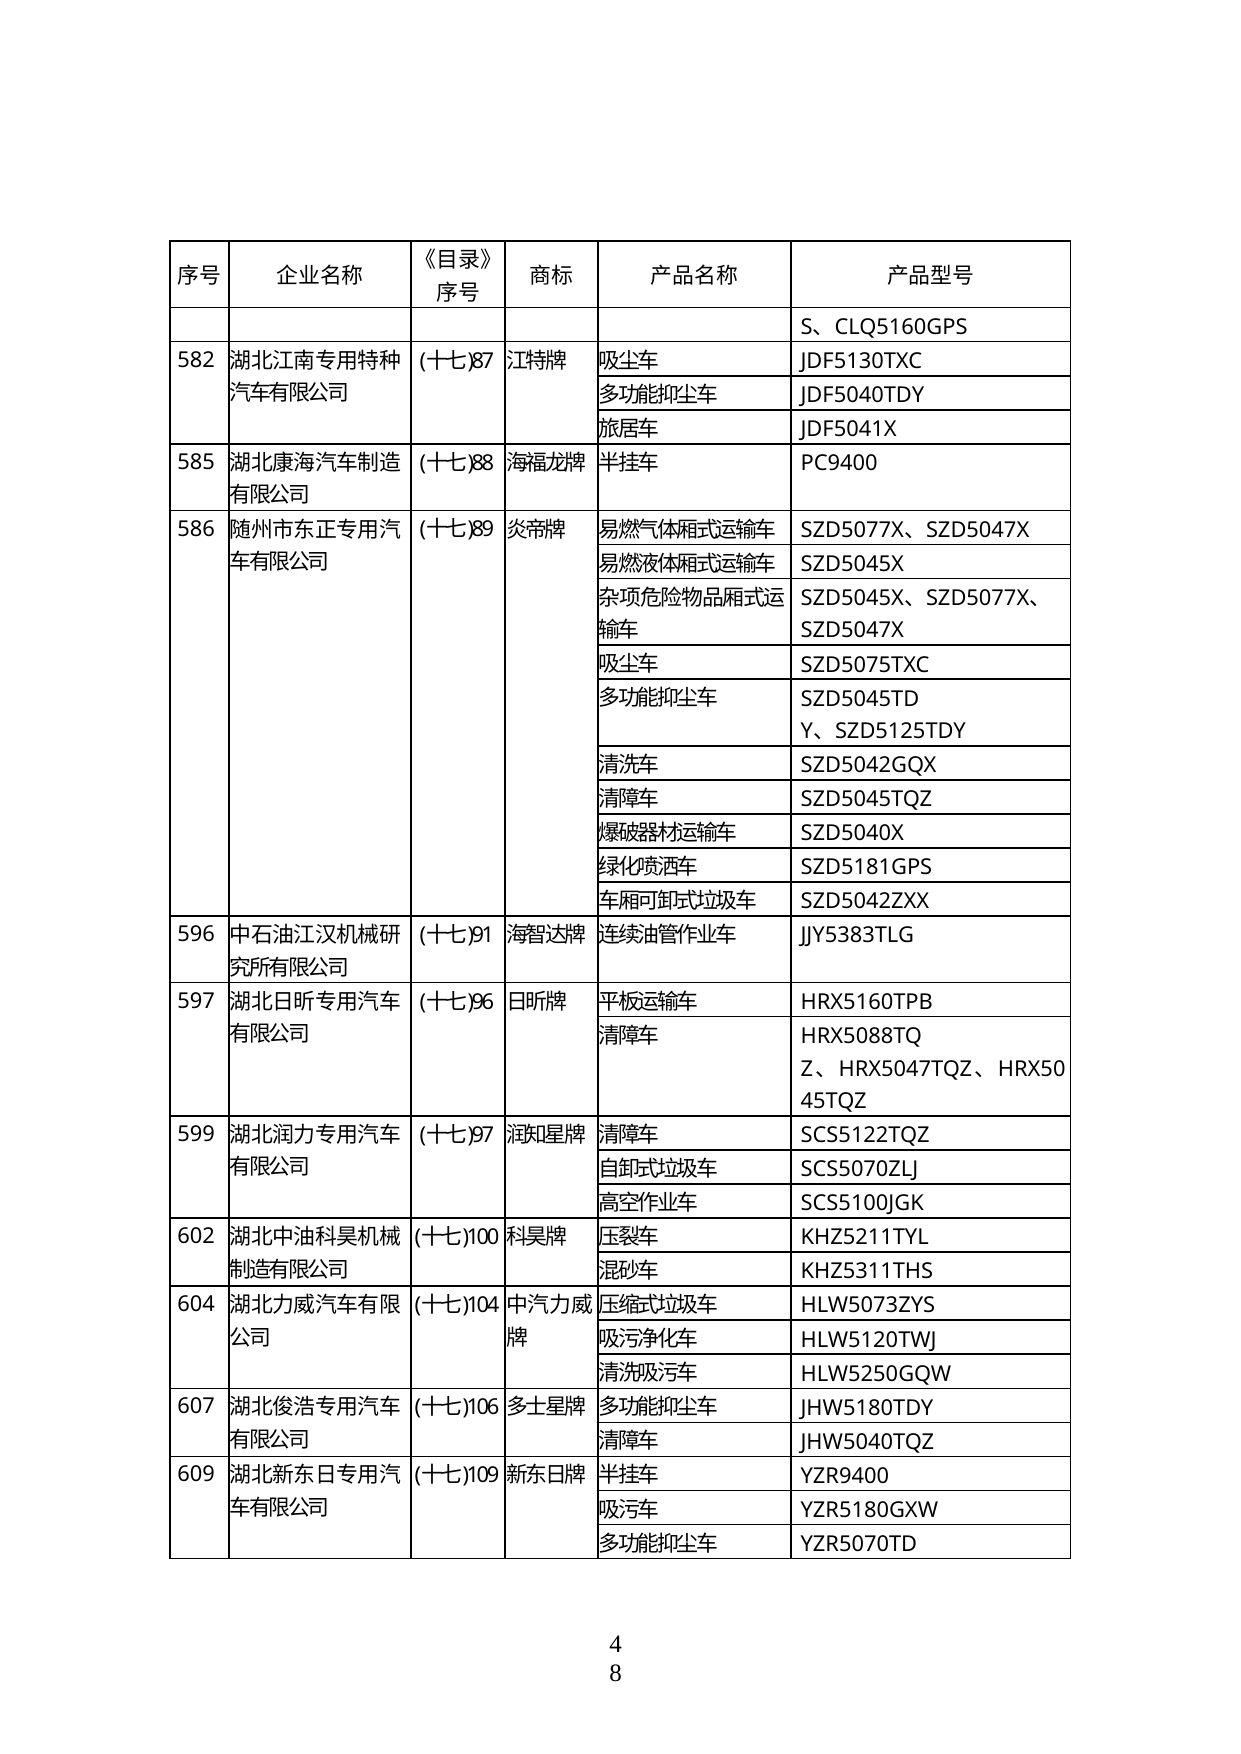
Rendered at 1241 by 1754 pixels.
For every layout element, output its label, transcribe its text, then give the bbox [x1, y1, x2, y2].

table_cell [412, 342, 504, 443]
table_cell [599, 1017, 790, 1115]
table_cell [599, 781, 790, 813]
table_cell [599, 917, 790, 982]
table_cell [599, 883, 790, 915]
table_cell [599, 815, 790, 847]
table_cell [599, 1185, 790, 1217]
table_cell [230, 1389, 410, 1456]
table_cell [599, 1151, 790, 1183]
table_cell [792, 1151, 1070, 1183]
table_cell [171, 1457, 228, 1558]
table_header 《目录》 序号 [412, 242, 504, 307]
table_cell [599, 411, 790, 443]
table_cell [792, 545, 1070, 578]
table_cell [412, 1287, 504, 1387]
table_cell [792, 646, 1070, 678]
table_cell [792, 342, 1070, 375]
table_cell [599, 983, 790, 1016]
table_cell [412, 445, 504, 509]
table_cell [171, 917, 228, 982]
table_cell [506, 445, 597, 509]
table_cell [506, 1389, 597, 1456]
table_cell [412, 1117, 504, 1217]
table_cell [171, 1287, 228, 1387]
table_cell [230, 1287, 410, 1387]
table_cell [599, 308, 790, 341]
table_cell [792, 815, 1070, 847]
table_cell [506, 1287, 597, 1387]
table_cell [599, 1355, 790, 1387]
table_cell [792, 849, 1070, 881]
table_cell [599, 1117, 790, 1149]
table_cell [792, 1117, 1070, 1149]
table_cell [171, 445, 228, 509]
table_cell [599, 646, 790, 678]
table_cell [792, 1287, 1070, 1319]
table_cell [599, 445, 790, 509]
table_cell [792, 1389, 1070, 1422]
table_header 产品型号 [792, 242, 1070, 307]
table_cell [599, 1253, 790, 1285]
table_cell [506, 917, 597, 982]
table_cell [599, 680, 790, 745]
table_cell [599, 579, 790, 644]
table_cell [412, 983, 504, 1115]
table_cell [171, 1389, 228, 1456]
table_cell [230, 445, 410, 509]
table_header 产品名称 [599, 242, 790, 307]
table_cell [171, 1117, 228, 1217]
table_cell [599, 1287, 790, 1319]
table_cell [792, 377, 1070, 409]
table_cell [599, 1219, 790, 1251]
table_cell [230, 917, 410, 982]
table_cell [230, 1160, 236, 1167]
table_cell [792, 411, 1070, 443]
table_header 序号 [171, 242, 228, 307]
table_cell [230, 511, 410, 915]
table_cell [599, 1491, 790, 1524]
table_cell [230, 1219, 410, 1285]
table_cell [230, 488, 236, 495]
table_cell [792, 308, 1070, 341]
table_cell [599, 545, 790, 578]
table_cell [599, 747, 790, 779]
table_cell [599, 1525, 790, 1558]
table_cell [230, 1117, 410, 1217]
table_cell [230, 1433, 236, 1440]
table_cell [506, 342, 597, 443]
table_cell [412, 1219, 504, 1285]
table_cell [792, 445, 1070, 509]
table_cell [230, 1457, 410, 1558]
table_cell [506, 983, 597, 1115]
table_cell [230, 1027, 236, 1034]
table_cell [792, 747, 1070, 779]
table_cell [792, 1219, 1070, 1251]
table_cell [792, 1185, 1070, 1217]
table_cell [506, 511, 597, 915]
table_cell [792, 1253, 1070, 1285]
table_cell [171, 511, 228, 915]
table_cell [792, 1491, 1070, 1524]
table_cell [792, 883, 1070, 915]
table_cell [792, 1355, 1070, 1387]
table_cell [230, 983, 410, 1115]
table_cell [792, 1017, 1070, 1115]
table_header 商标 [506, 242, 597, 307]
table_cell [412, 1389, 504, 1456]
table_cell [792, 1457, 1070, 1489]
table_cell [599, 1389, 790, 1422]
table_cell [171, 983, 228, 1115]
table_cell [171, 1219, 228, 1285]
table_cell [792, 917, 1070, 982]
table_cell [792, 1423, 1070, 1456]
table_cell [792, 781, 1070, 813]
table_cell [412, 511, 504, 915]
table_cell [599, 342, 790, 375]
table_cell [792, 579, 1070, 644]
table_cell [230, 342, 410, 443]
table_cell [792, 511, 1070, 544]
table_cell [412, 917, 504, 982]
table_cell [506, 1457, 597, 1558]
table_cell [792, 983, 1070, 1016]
table_header 企业名称 [230, 242, 410, 307]
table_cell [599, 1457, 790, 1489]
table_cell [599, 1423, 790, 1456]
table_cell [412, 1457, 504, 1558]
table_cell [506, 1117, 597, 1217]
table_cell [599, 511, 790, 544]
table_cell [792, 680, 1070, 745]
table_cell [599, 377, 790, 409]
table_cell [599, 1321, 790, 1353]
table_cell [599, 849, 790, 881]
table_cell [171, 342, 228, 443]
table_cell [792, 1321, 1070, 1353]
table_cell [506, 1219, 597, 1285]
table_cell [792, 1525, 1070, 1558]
